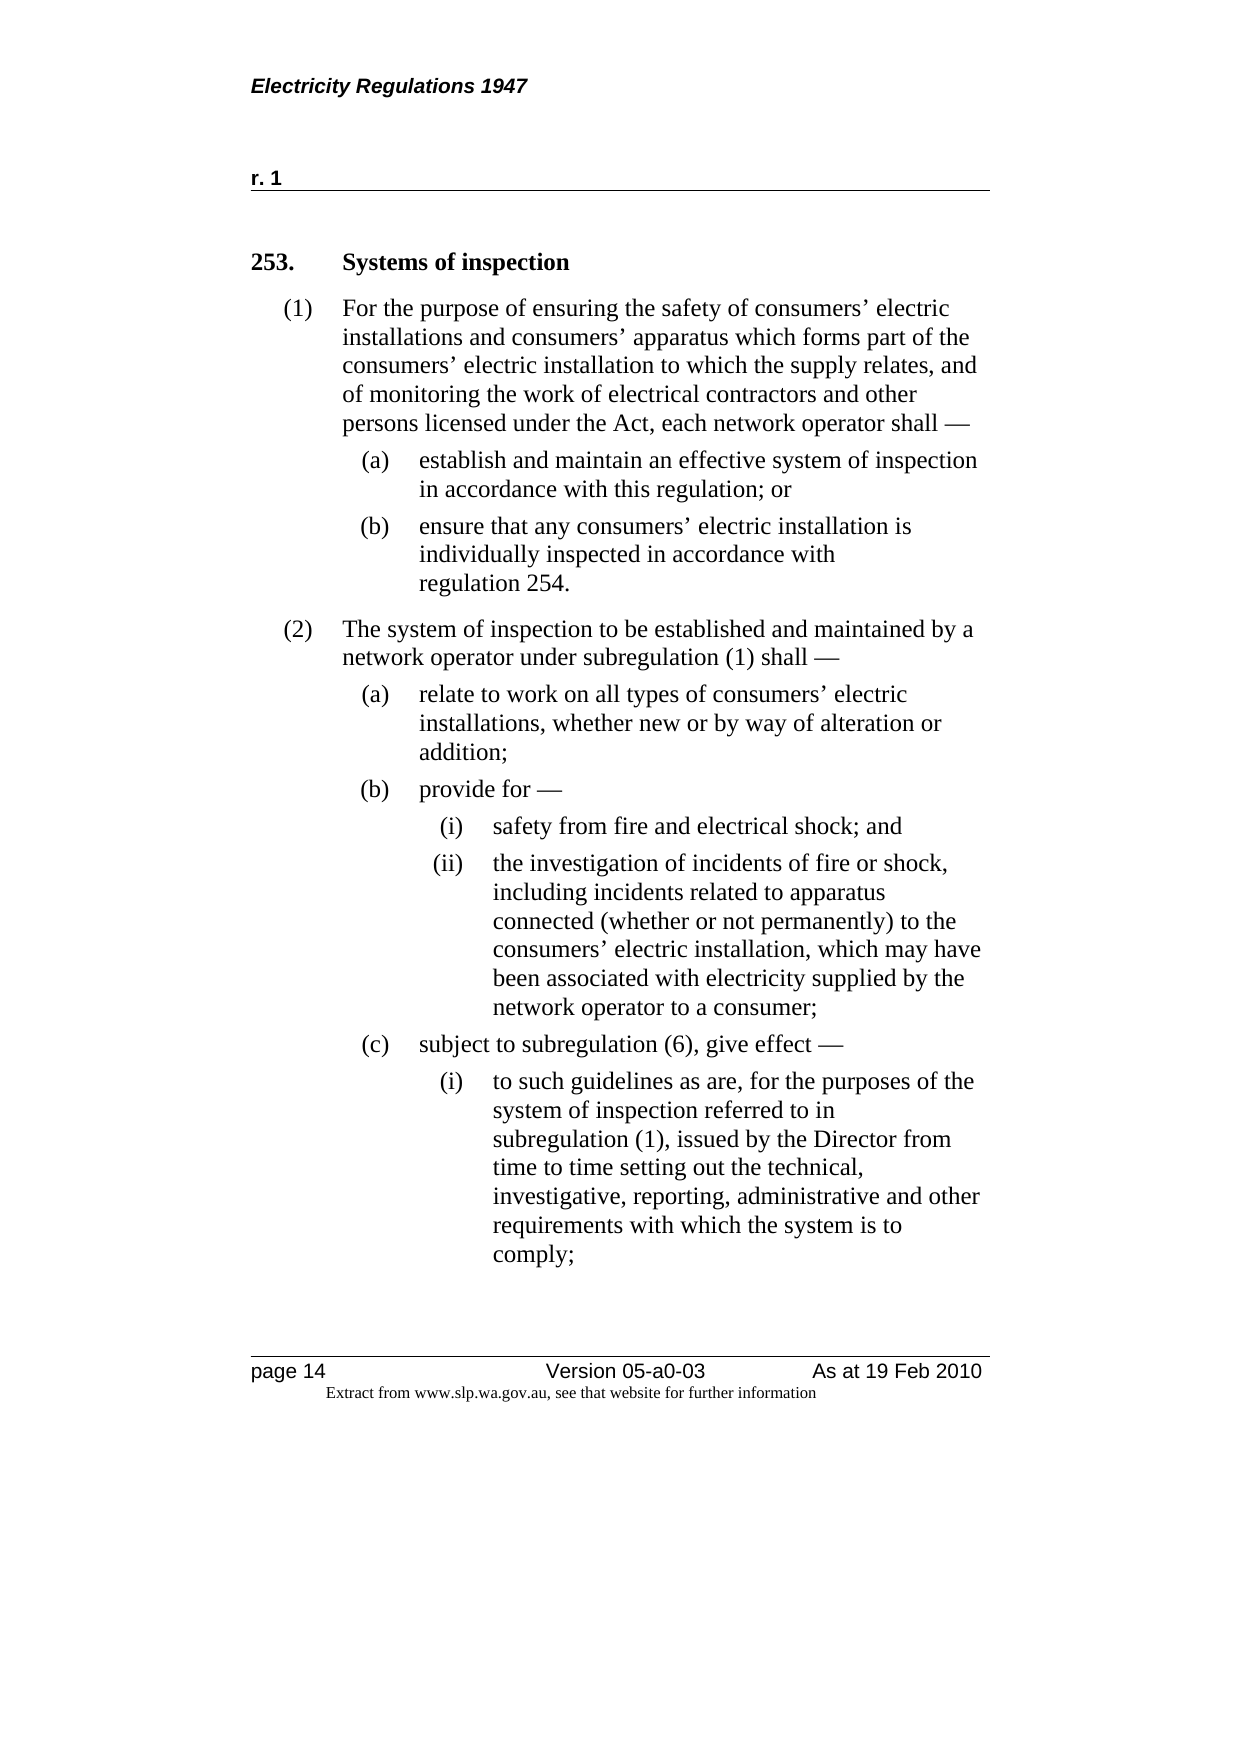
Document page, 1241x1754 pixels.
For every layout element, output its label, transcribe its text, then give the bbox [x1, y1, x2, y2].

text (ii) the investigation of incidents of fire or shock, including incidents related to apparatus connected (whether or not permanently) to the consumers’ electric installation, which may have been associated with electricity supplied by the network operator to a consumer; [251, 848, 990, 1021]
subtitle 253. Systems of inspection [251, 247, 990, 276]
text (2) The system of inspection to be established and maintained by a network operator under subregulation (1) shall — [251, 614, 990, 671]
text (b) provide for — [251, 774, 990, 803]
text (i) safety from fire and electrical shock; and [251, 811, 990, 840]
text (a) relate to work on all types of consumers’ electric installations, whether new or by way of alteration or addition; [251, 679, 990, 766]
text (i) to such guidelines as are, for the purposes of the system of inspection referred to in subregulation (1), issued by the Director from time to time setting out the technical, investigative, reporting, administrative and other requirements with which the system is to comply; [251, 1066, 990, 1267]
text (a) establish and maintain an effective system of inspection in accordance with this regulation; or [251, 445, 990, 502]
text (c) subject to subregulation (6), give effect — [251, 1029, 990, 1058]
text (b) ensure that any consumers’ electric installation is individually inspected in accordance with regulation 254. [251, 511, 990, 597]
text (1) For the purpose of ensuring the safety of consumers’ electric installations and consumers’ apparatus which forms part of the consumers’ electric installation to which the supply relates, and of monitoring the work of electrical contractors and other persons licensed under the Act, each network operator shall — [251, 293, 990, 437]
